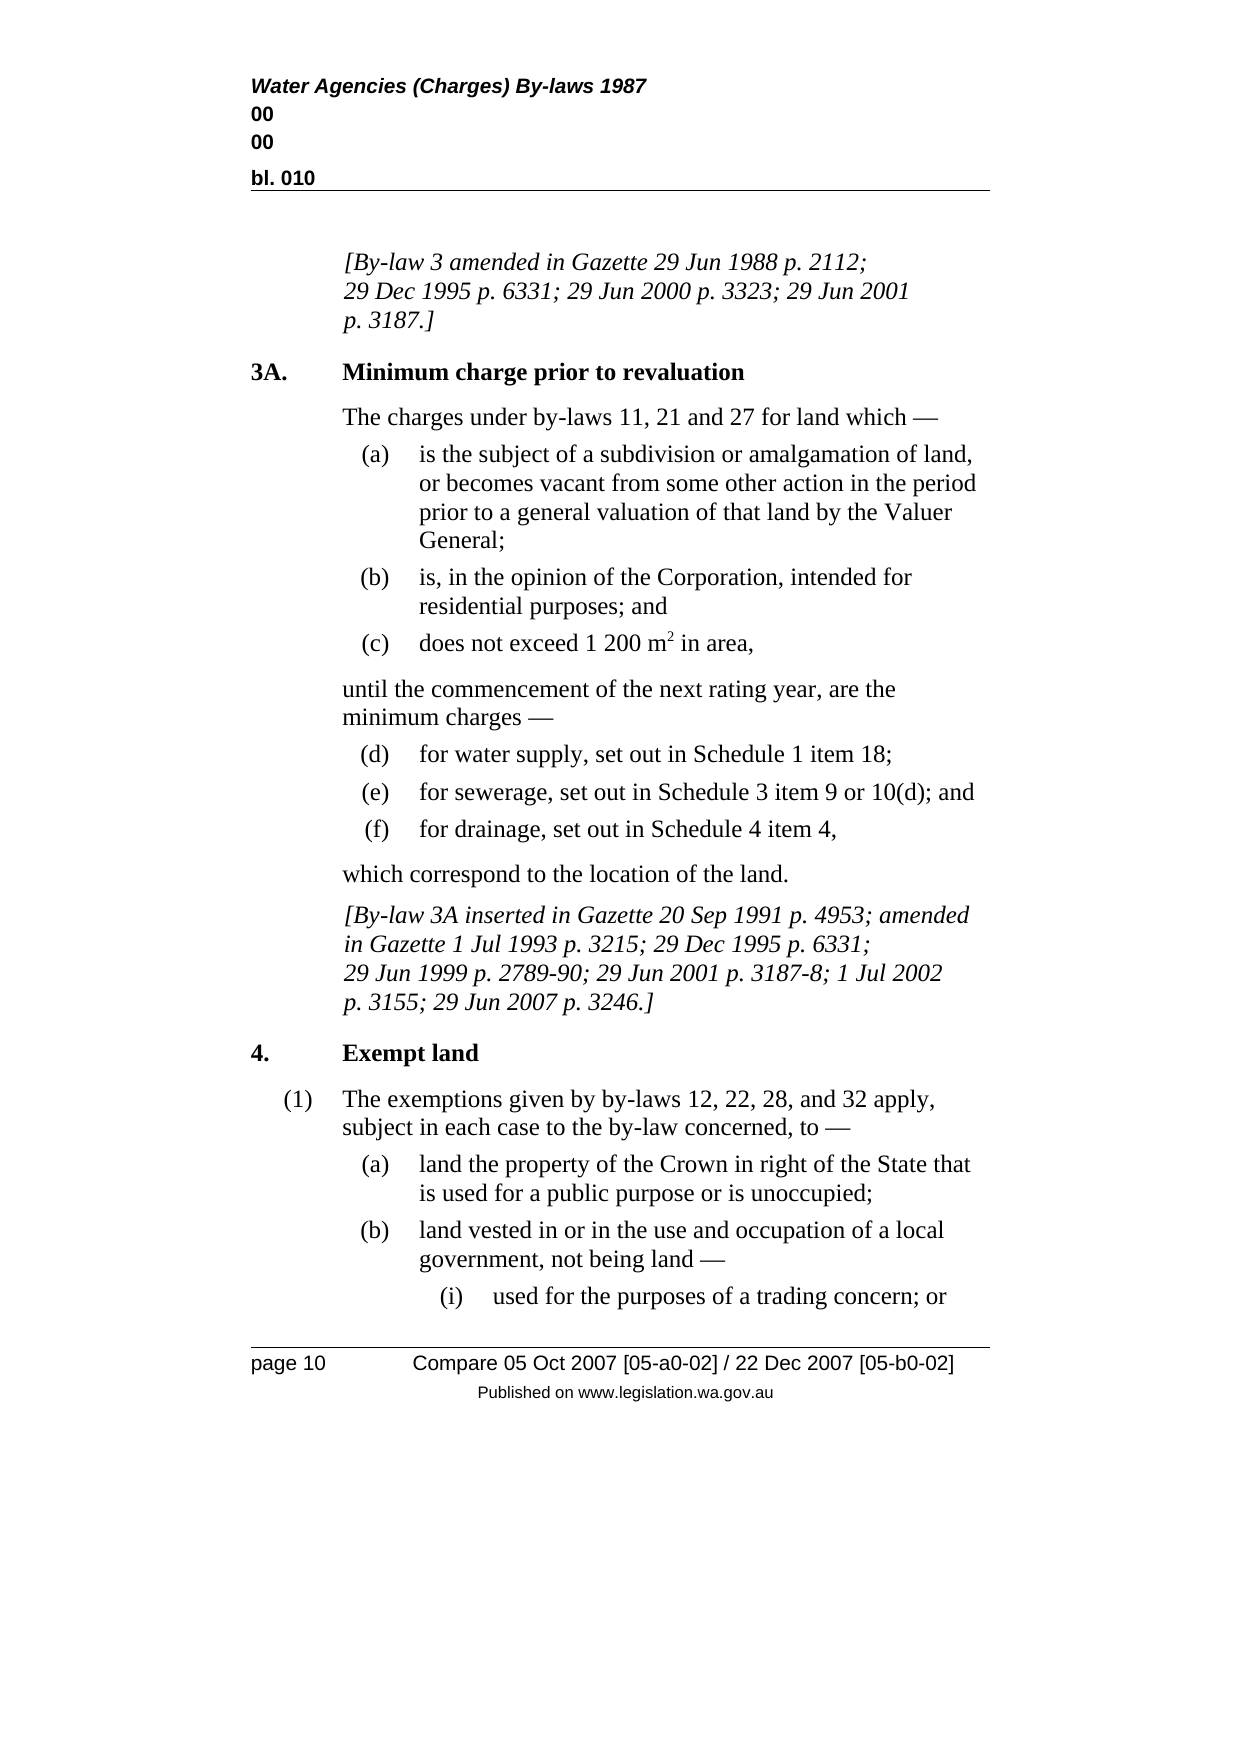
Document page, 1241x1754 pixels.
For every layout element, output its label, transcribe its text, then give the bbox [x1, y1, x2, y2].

text until the commencement of the next rating year, are the minimum charges — [251, 674, 990, 731]
text (d) for water supply, set out in Schedule 1 item 18; [251, 739, 990, 768]
subtitle 4. Exempt land [251, 1038, 990, 1067]
text (a) land the property of the Crown in right of the State that is used for a public purpose or is unoccupied; [251, 1149, 990, 1207]
text (f) for drainage, set out in Schedule 4 item 4, [251, 814, 990, 842]
text (b) is, in the opinion of the Corporation, intended for residential purposes; and [251, 562, 990, 620]
text (1) The exemptions given by by-laws 12, 22, 28, and 32 apply, subject in each case to the by-law concerned, to — [251, 1084, 990, 1141]
subtitle 3A. Minimum charge prior to revaluation [251, 357, 990, 385]
text (b) land vested in or in the use and occupation of a local government, not being land — [251, 1215, 990, 1273]
text [By-law 3A inserted in Gazette 20 Sep 1991 p. 4953; amended in Gazette 1 Jul 1993 p. 3215; 29 Dec 1995 p. 6331; 29 Jun 1999 p. 2789-90; 29 Jun 2001 p. 3187-8; 1 Jul 2002 p. 3155; 29 Jun 2007 p. 3246.] [251, 900, 990, 1015]
text (i) used for the purposes of a trading concern; or [251, 1281, 990, 1310]
text The charges under by-laws 11, 21 and 27 for land which — [251, 402, 990, 431]
text [By-law 3 amended in Gazette 29 Jun 1988 p. 2112; 29 Dec 1995 p. 6331; 29 Jun 2000 p. 3323; 29 Jun 2001 p. 3187.] [251, 247, 990, 334]
text (a) is the subject of a subdivision or amalgamation of land, or becomes vacant from some other action in the period prior to a general valuation of that land by the Valuer General; [251, 439, 990, 554]
text (c) does not exceed 1 200 m2 in area, [251, 628, 990, 657]
text (e) for sewerage, set out in Schedule 3 item 9 or 10(d); and [251, 777, 990, 805]
text which correspond to the location of the land. [251, 859, 990, 888]
